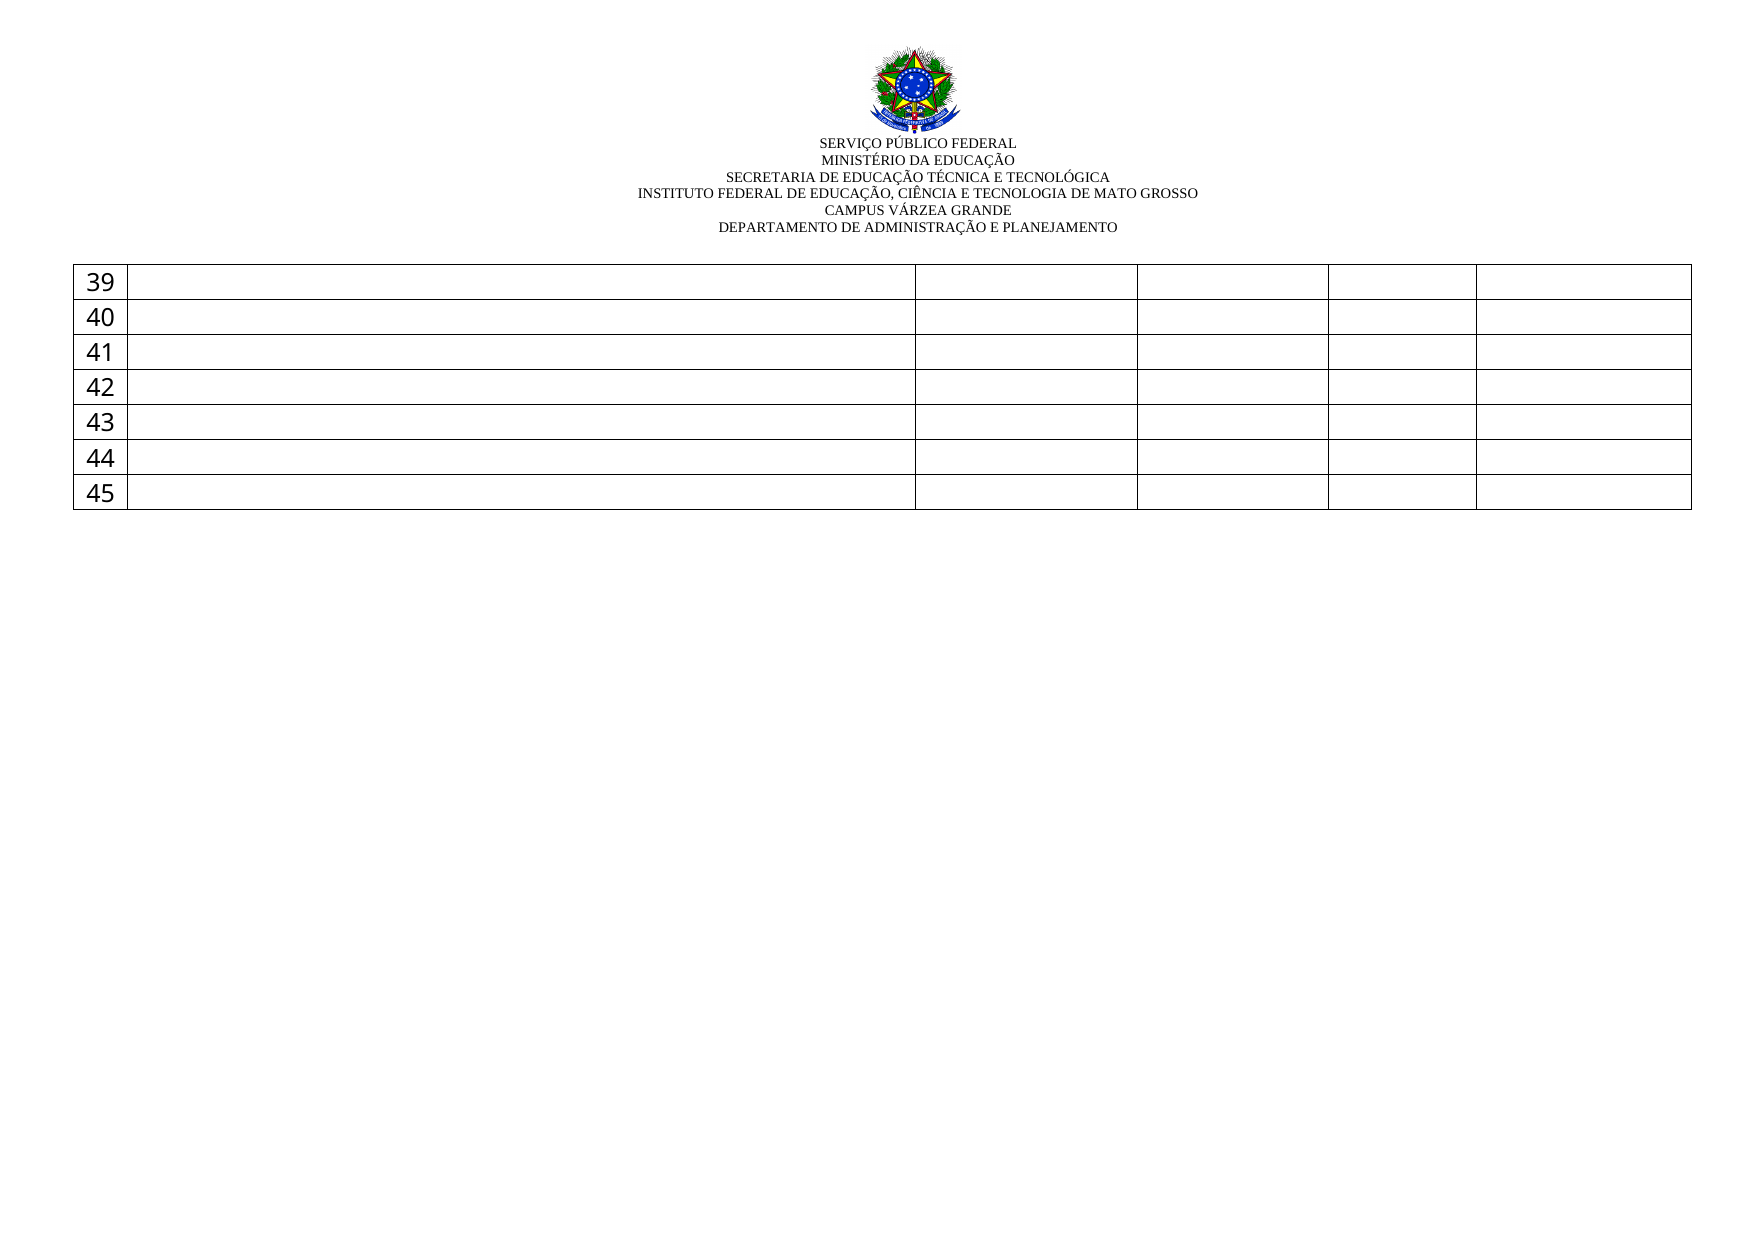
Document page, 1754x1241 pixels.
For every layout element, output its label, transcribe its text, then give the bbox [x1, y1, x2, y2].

picture [865, 44, 963, 135]
table_cell 39 [74, 265, 127, 299]
table_cell [1329, 335, 1476, 369]
table_cell [128, 335, 915, 369]
table_cell [128, 440, 915, 474]
table_cell [916, 335, 1137, 369]
table_cell 43 [74, 405, 127, 439]
table_cell [1329, 265, 1476, 299]
table_cell [916, 475, 1137, 509]
table_cell [1138, 370, 1328, 404]
table_cell [1477, 370, 1691, 404]
table_cell [1329, 440, 1476, 474]
table_cell [1138, 300, 1328, 334]
table_cell [916, 405, 1137, 439]
table_cell [1477, 475, 1691, 509]
table_cell [916, 370, 1137, 404]
table_cell [1477, 440, 1691, 474]
table_cell [128, 370, 915, 404]
table_cell [1329, 370, 1476, 404]
table_cell [128, 405, 915, 439]
table_cell [1138, 405, 1328, 439]
table_cell [1138, 440, 1328, 474]
table_cell [128, 475, 915, 509]
table_cell [1329, 475, 1476, 509]
table_cell [1477, 335, 1691, 369]
table_cell [916, 300, 1137, 334]
table_cell [1138, 335, 1328, 369]
table_cell [916, 265, 1137, 299]
table_cell 42 [74, 370, 127, 404]
table_cell [916, 440, 1137, 474]
table_cell [1477, 265, 1691, 299]
table_cell [128, 300, 915, 334]
table_cell 41 [74, 335, 127, 369]
table_cell [1329, 405, 1476, 439]
table_cell [1477, 405, 1691, 439]
table_cell [1138, 475, 1328, 509]
table_cell [1477, 300, 1691, 334]
table_cell 45 [74, 475, 127, 509]
table_cell [128, 265, 915, 299]
table_cell 40 [74, 300, 127, 334]
table_cell 44 [74, 440, 127, 474]
table_cell [1329, 300, 1476, 334]
table_cell [1138, 265, 1328, 299]
